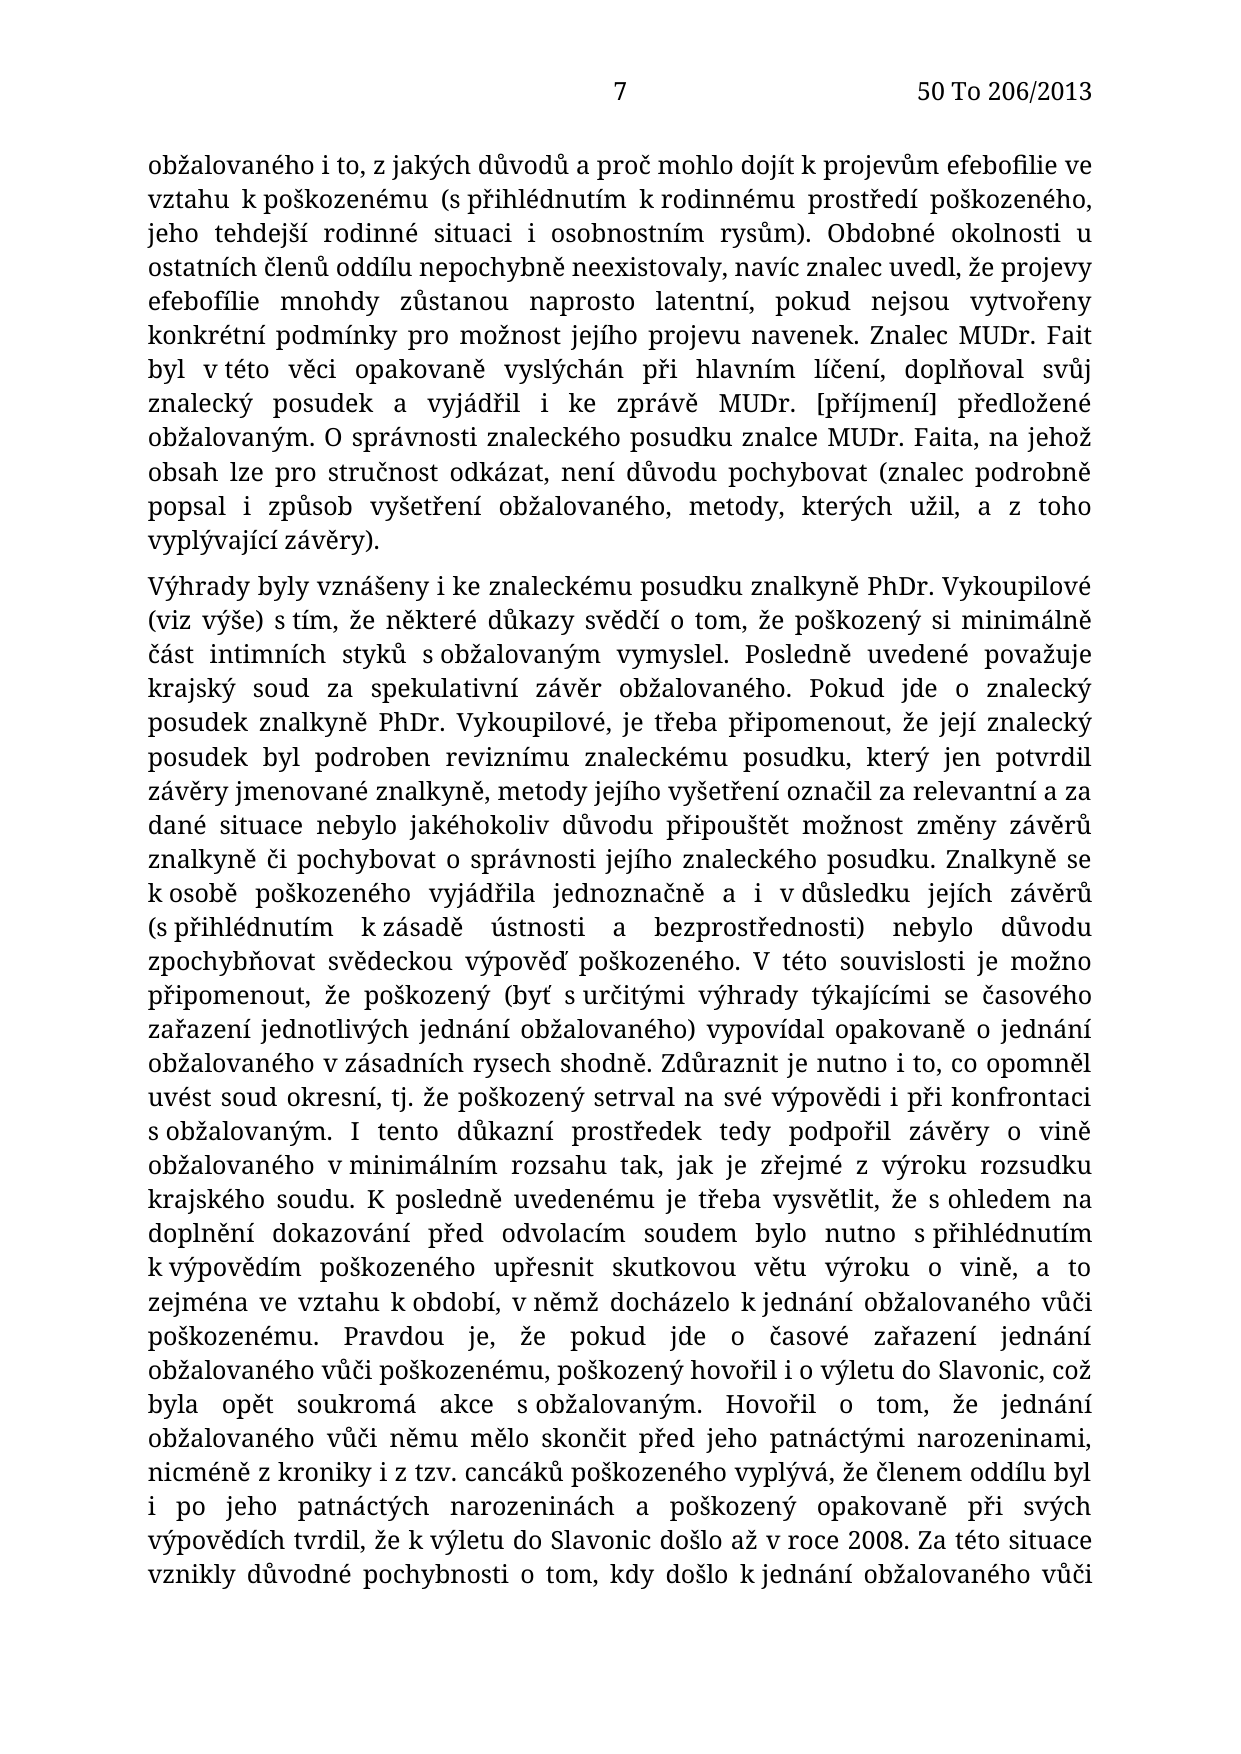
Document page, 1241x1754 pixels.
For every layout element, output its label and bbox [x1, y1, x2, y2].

text [148, 569, 1093, 1591]
text [148, 148, 1093, 556]
